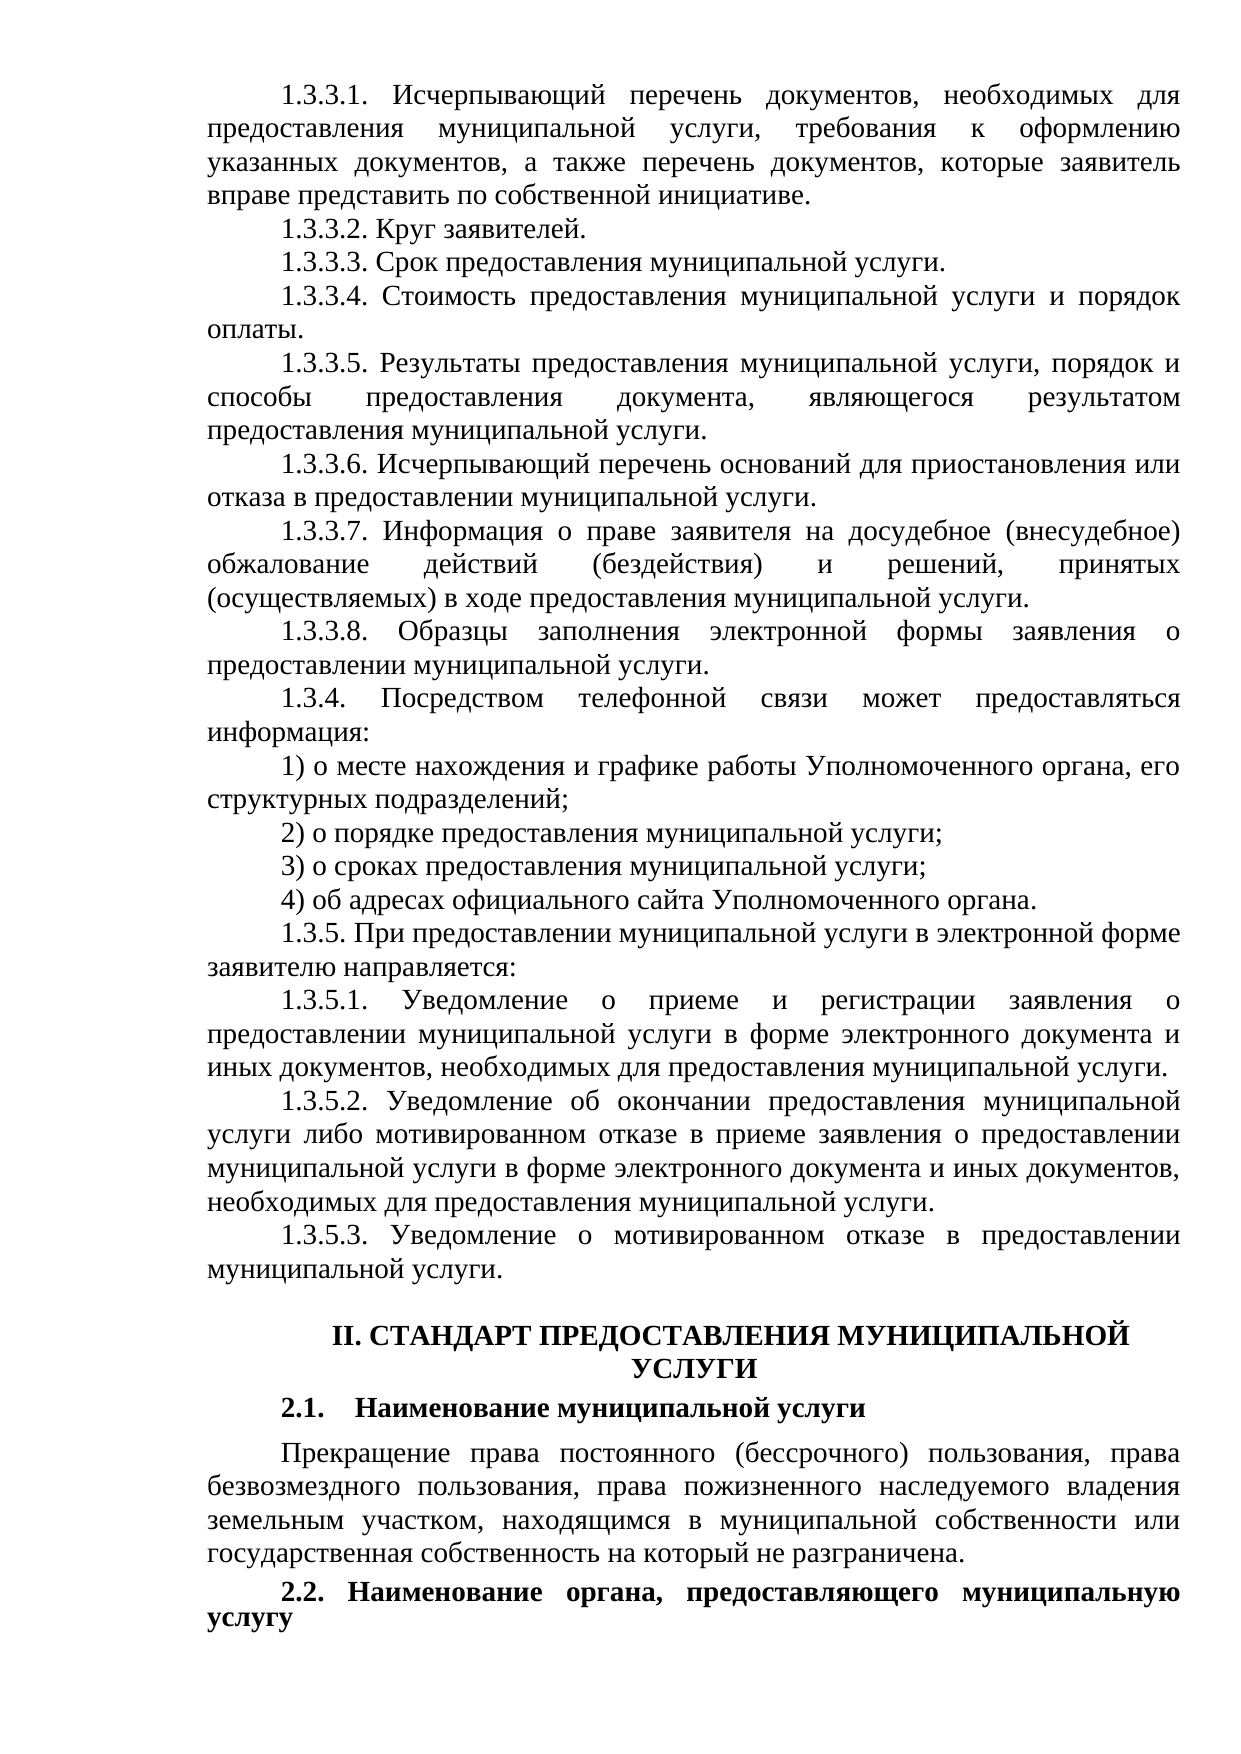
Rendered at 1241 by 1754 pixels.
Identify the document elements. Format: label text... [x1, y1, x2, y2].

text II. СТАНДАРТ ПРЕДОСТАВЛЕНИЯ МУНИЦИПАЛЬНОЙ УСЛУГИ [207, 1318, 1181, 1385]
text Прекращение права постоянного (бессрочного) пользования, права безвозмездного пользования, права пожизненного наследуемого владения земельным участком, находящимся в муниципальной собственности или государственная собственность на который не разграничена. [207, 1435, 1181, 1569]
text 1.3.5.2. Уведомление об окончании предоставления муниципальной услуги либо мотивированном отказе в приеме заявления о предоставлении муниципальной услуги в форме электронного документа и иных документов, необходимых для предоставления муниципальной услуги. [207, 1083, 1181, 1217]
text 1.3.3.7. Информация о праве заявителя на досудебное (внесудебное) обжалование действий (бездействия) и решений, принятых (осуществляемых) в ходе предоставления муниципальной услуги. [207, 513, 1181, 613]
text 1.3.5.1. Уведомление о приеме и регистрации заявления о предоставлении муниципальной услуги в форме электронного документа и иных документов, необходимых для предоставления муниципальной услуги. [207, 982, 1181, 1083]
text 1.3.3.6. Исчерпывающий перечень оснований для приостановления или отказа в предоставлении муниципальной услуги. [207, 446, 1181, 513]
text 2.1. Наименование муниципальной услуги [207, 1397, 1181, 1422]
text 4) об адресах официального сайта Уполномоченного органа. [207, 882, 1181, 915]
text 2.2. Наименование органа, предоставляющего муниципальную услугу [207, 1582, 1181, 1632]
text 1.3.3.5. Результаты предоставления муниципальной услуги, порядок и способы предоставления документа, являющегося результатом предоставления муниципальной услуги. [207, 345, 1181, 446]
text 1.3.3.3. Срок предоставления муниципальной услуги. [207, 244, 1181, 278]
text 1.3.4. Посредством телефонной связи может предоставляться информация: [207, 681, 1181, 748]
text 1.3.5.3. Уведомление о мотивированном отказе в предоставлении муниципальной услуги. [207, 1217, 1181, 1284]
text 3) о сроках предоставления муниципальной услуги; [207, 848, 1181, 882]
text 1.3.3.4. Стоимость предоставления муниципальной услуги и порядок оплаты. [207, 278, 1181, 345]
text 1.3.3.8. Образцы заполнения электронной формы заявления о предоставлении муниципальной услуги. [207, 613, 1181, 681]
text 2) о порядке предоставления муниципальной услуги; [207, 815, 1181, 848]
text 1) о месте нахождения и графике работы Уполномоченного органа, его структурных подразделений; [207, 748, 1181, 815]
text 1.3.5. При предоставлении муниципальной услуги в электронной форме заявителю направляется: [207, 915, 1181, 982]
text 1.3.3.1. Исчерпывающий перечень документов, необходимых для предоставления муниципальной услуги, требования к оформлению указанных документов, а также перечень документов, которые заявитель вправе представить по собственной инициативе. [207, 77, 1181, 211]
text 1.3.3.2. Круг заявителей. [207, 211, 1181, 244]
